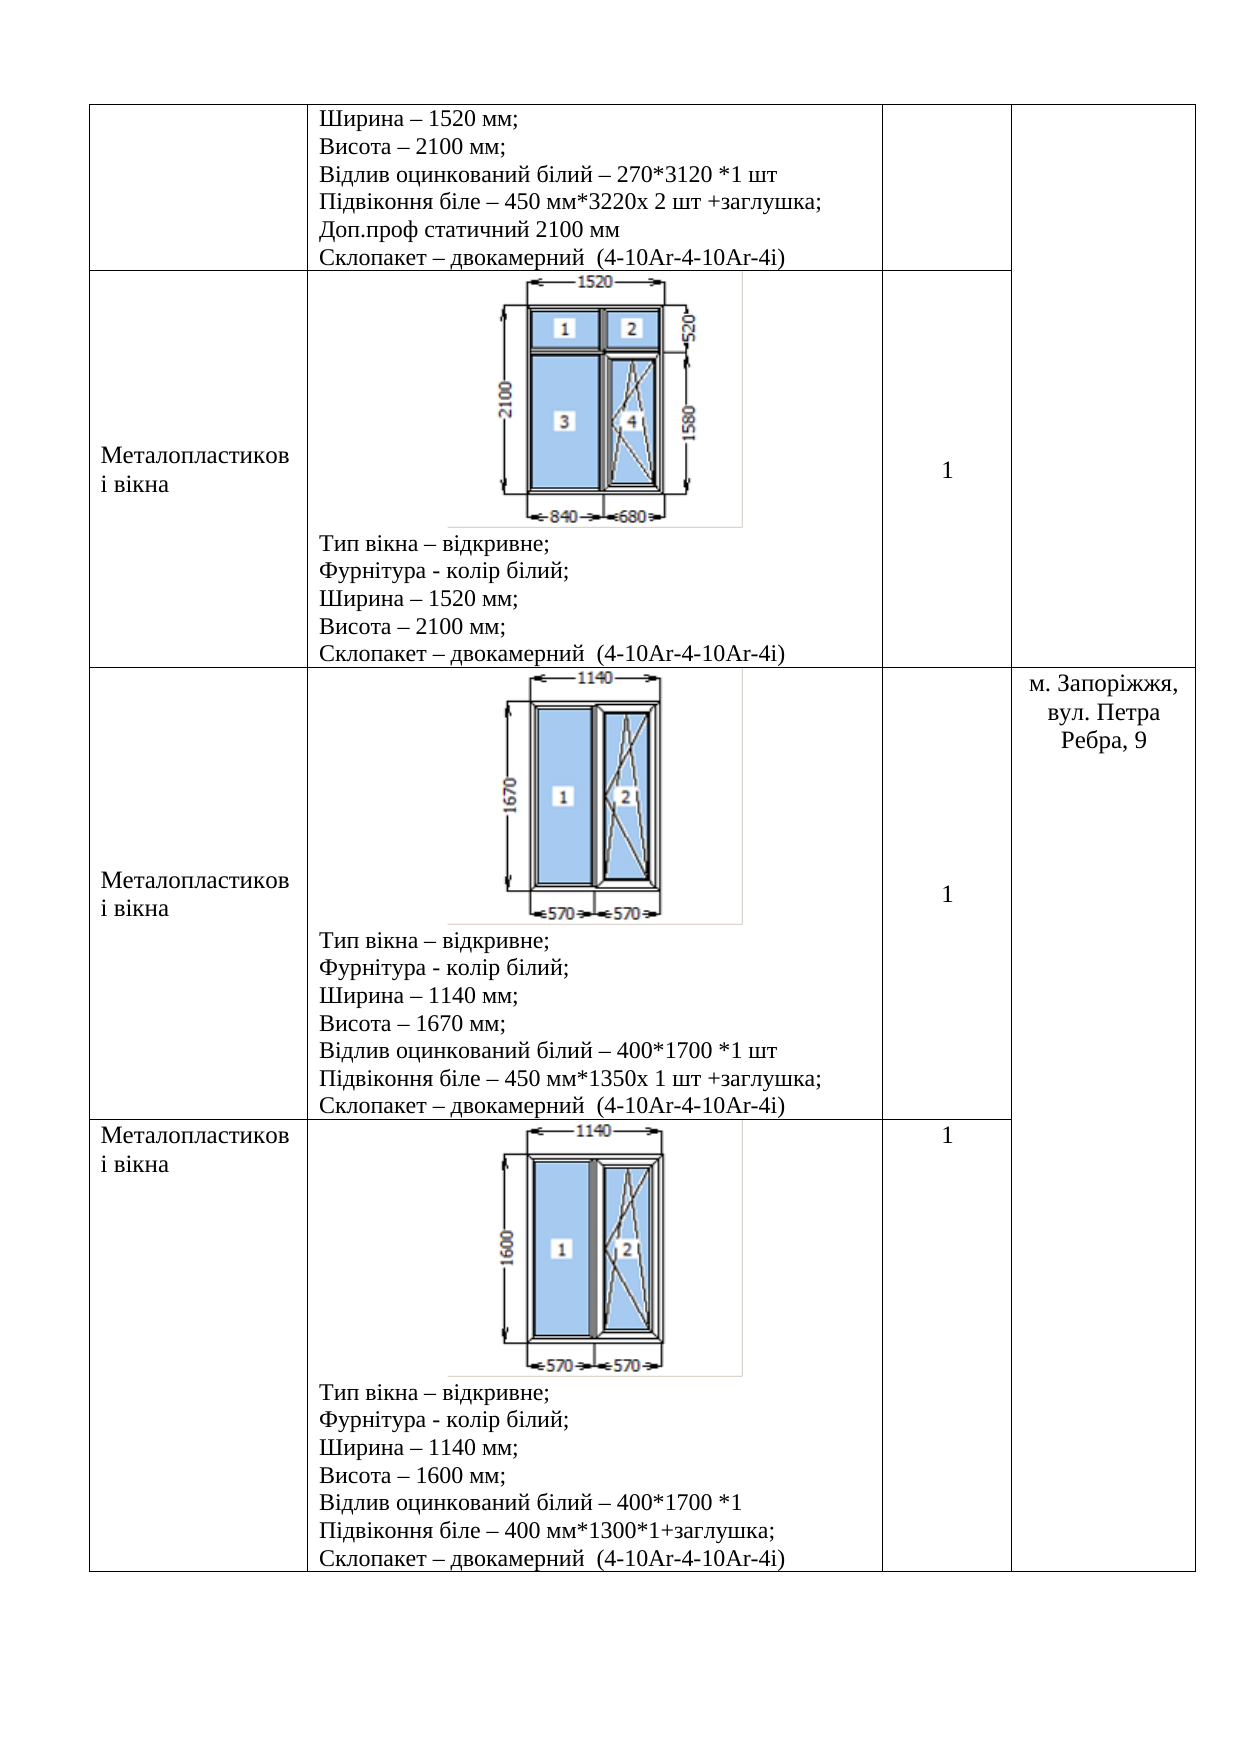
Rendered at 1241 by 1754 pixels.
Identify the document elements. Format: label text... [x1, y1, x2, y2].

table_cell м. Запоріжжя, вул. Петра Ребра, 9 [1012, 668, 1195, 1571]
table_cell Металопластикові вікна [90, 668, 307, 1119]
picture [447, 668, 743, 926]
table_cell 1 [883, 1120, 1011, 1571]
picture [447, 271, 743, 529]
table_cell Тип вікна – відкривне; Фурнітура - колір білий; Ширина – 1140 мм; Висота – 1600 мм; Відлив оцинкований білий – 400*1700 *1 Підвіконня біле – 400 мм*1300*1+заглушка; Склопакет – двокамерний (4-10Ar-4-10Ar-4i) [308, 1120, 882, 1571]
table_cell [308, 105, 882, 270]
table_cell Металопластикові вікна [90, 271, 307, 667]
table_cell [90, 1120, 307, 1571]
table_cell 1 [883, 271, 1011, 667]
picture [447, 1120, 743, 1378]
table_cell 1 [883, 668, 1011, 1119]
table_cell 1 [883, 105, 1011, 270]
table_cell Тип вікна – відкривне; Фурнітура - колір білий; Ширина – 1140 мм; Висота – 1670 мм; Відлив оцинкований білий – 400*1700 *1 шт Підвіконня біле – 450 мм*1350х 1 шт +заглушка; Склопакет – двокамерний (4-10Ar-4-10Ar-4i) [308, 668, 882, 1119]
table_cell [90, 105, 307, 270]
table_cell Тип вікна – відкривне; Фурнітура - колір білий; Ширина – 1520 мм; Висота – 2100 мм; Склопакет – двокамерний (4-10Ar-4-10Ar-4i) [308, 271, 882, 667]
